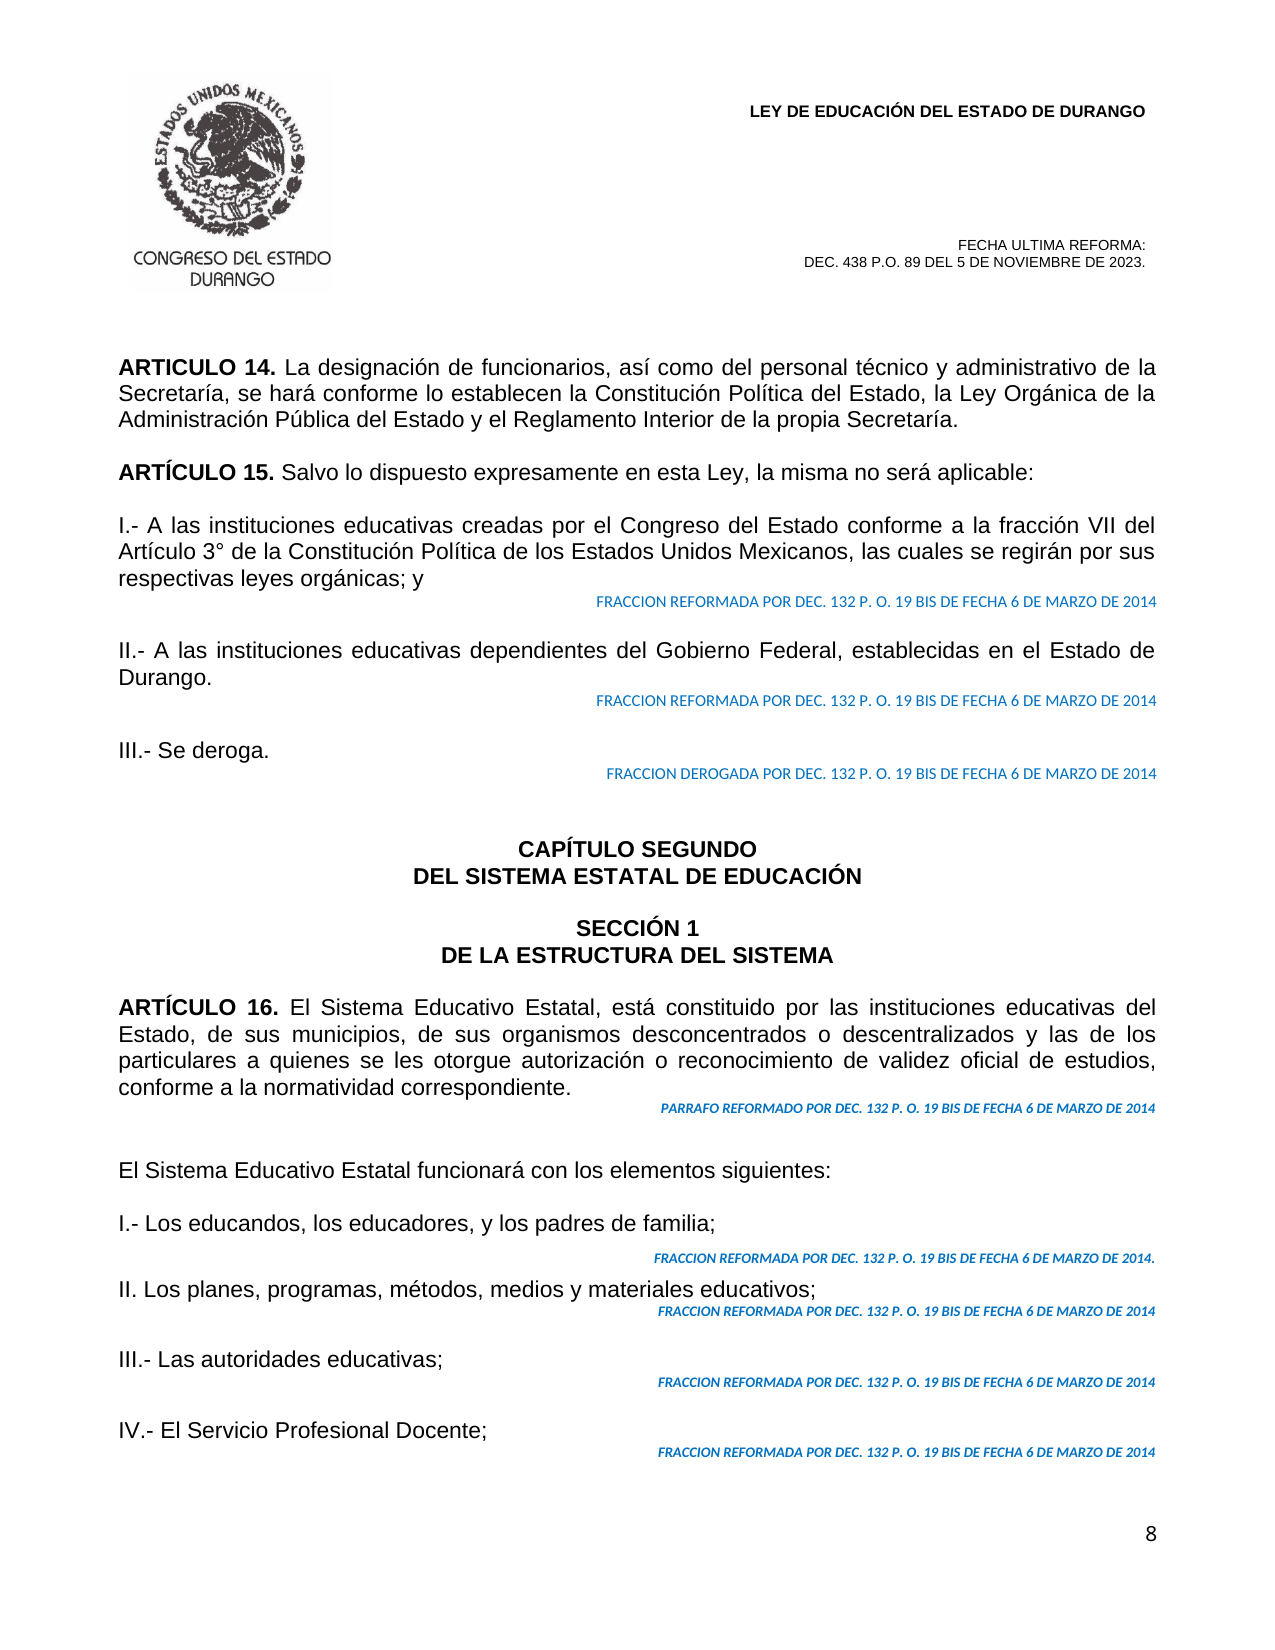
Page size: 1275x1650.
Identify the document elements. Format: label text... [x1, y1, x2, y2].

text FRACCION DEROGADA POR DEC. 132 P. O. 19 BIS DE FECHA 6 DE MARZO DE 2014 [118, 763, 1157, 783]
text DE LA ESTRUCTURA DEL SISTEMA [118, 942, 1157, 968]
text FRACCION REFORMADA POR DEC. 132 P. O. 19 BIS DE FECHA 6 DE MARZO DE 2014 [118, 1373, 1157, 1391]
text II. Los planes, programas, métodos, medios y materiales educativos; [118, 1276, 1157, 1302]
picture [129, 73, 333, 293]
text FRACCION REFORMADA POR DEC. 132 P. O. 19 BIS DE FECHA 6 DE MARZO DE 2014 [118, 1443, 1157, 1461]
text SECCIÓN 1 [118, 915, 1157, 942]
text I.- A las instituciones educativas creadas por el Congreso del Estado conforme a la fracción VII del Artículo 3° de la Constitución Política de los Estados Unidos Mexicanos, las cuales se regirán por sus respectivas leyes orgánicas; y [118, 512, 1157, 591]
text ARTICULO 14. La designación de funcionarios, así como del personal técnico y administrativo de la Secretaría, se hará conforme lo establecen la Constitución Política del Estado, la Ley Orgánica de la Administración Pública del Estado y el Reglamento Interior de la propia Secretaría. [118, 354, 1157, 433]
text II.- A las instituciones educativas dependientes del Gobierno Federal, establecidas en el Estado de Durango. [118, 637, 1157, 690]
text FRACCION REFORMADA POR DEC. 132 P. O. 19 BIS DE FECHA 6 DE MARZO DE 2014 [118, 591, 1157, 611]
text CAPÍTULO SEGUNDO [118, 836, 1157, 863]
text FRACCION REFORMADA POR DEC. 132 P. O. 19 BIS DE FECHA 6 DE MARZO DE 2014 [118, 690, 1157, 711]
text III.- Las autoridades educativas; [118, 1346, 1157, 1373]
text DEL SISTEMA ESTATAL DE EDUCACIÓN [118, 863, 1157, 889]
text I.- Los educandos, los educadores, y los padres de familia; [118, 1210, 1157, 1236]
text ARTÍCULO 15. Salvo lo dispuesto expresamente en esta Ley, la misma no será aplicable: [118, 459, 1157, 485]
text IV.- El Servicio Profesional Docente; [118, 1417, 1157, 1443]
text FRACCION REFORMADA POR DEC. 132 P. O. 19 BIS DE FECHA 6 DE MARZO DE 2014. [118, 1249, 1157, 1267]
text ARTÍCULO 16. El Sistema Educativo Estatal, está constituido por las instituciones educativas del Estado, de sus municipios, de sus organismos desconcentrados o descentralizados y las de los particulares a quienes se les otorgue autorización o reconocimiento de validez oficial de estudios, conforme a la normatividad correspondiente. [118, 994, 1157, 1100]
text El Sistema Educativo Estatal funcionará con los elementos siguientes: [118, 1157, 1157, 1183]
text PARRAFO REFORMADO POR DEC. 132 P. O. 19 BIS DE FECHA 6 DE MARZO DE 2014 [118, 1100, 1157, 1118]
text FRACCION REFORMADA POR DEC. 132 P. O. 19 BIS DE FECHA 6 DE MARZO DE 2014 [118, 1302, 1157, 1320]
text III.- Se deroga. [118, 737, 1157, 763]
